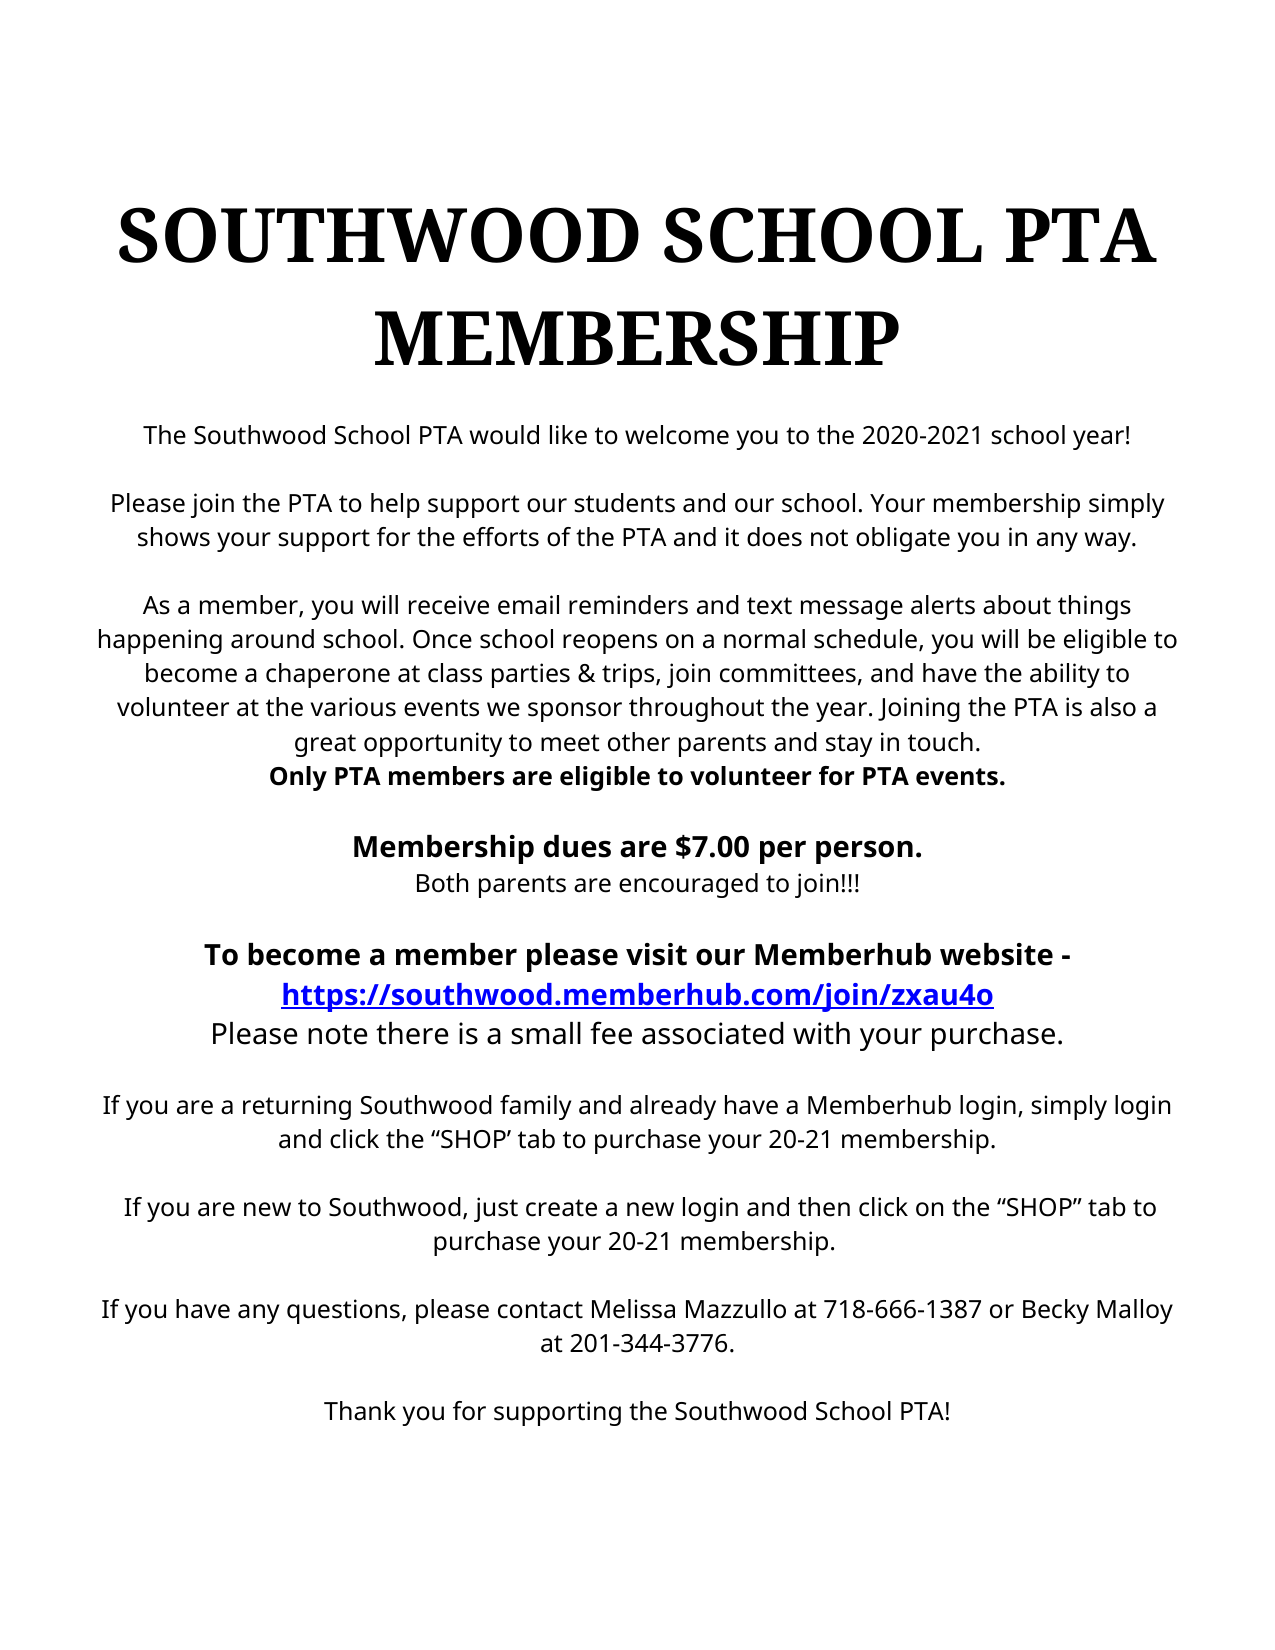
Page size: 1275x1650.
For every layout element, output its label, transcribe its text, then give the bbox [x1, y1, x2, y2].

text Thank you for supporting the Southwood School PTA! [90, 1394, 1185, 1428]
text As a member, you will receive email reminders and text message alerts about things happening around school. Once school reopens on a normal schedule, you will be eligible to become a chaperone at class parties & trips, join committees, and have the ability to volunteer at the various events we sponsor throughout the year. Joining the PTA is also a great opportunity to meet other parents and stay in touch. [90, 588, 1185, 758]
text Membership dues are $7.00 per person. [90, 826, 1185, 866]
text To become a member please visit our Memberhub website - https://southwood.memberhub.com/join/zxau4o [90, 934, 1185, 1013]
text If you are a returning Southwood family and already have a Memberhub login, simply login and click the “SHOP’ tab to purchase your 20-21 membership. [90, 1087, 1185, 1155]
text SOUTHWOOD SCHOOL PTA MEMBERSHIP [90, 182, 1185, 387]
text The Southwood School PTA would like to welcome you to the 2020-2021 school year! [90, 418, 1185, 452]
text If you have any questions, please contact Melissa Mazzullo at 718-666-1387 or Becky Malloy at 201-344-3776. [90, 1292, 1185, 1360]
text Only PTA members are eligible to volunteer for PTA events. [90, 758, 1185, 792]
text If you are new to Southwood, just create a new login and then click on the “SHOP” tab to purchase your 20-21 membership. [90, 1189, 1185, 1258]
text Please note there is a small fee associated with your purchase. [90, 1013, 1185, 1053]
text Please join the PTA to help support our students and our school. Your membership simply shows your support for the efforts of the PTA and it does not obligate you in any way. [90, 486, 1185, 554]
text Both parents are encouraged to join!!! [90, 866, 1185, 900]
